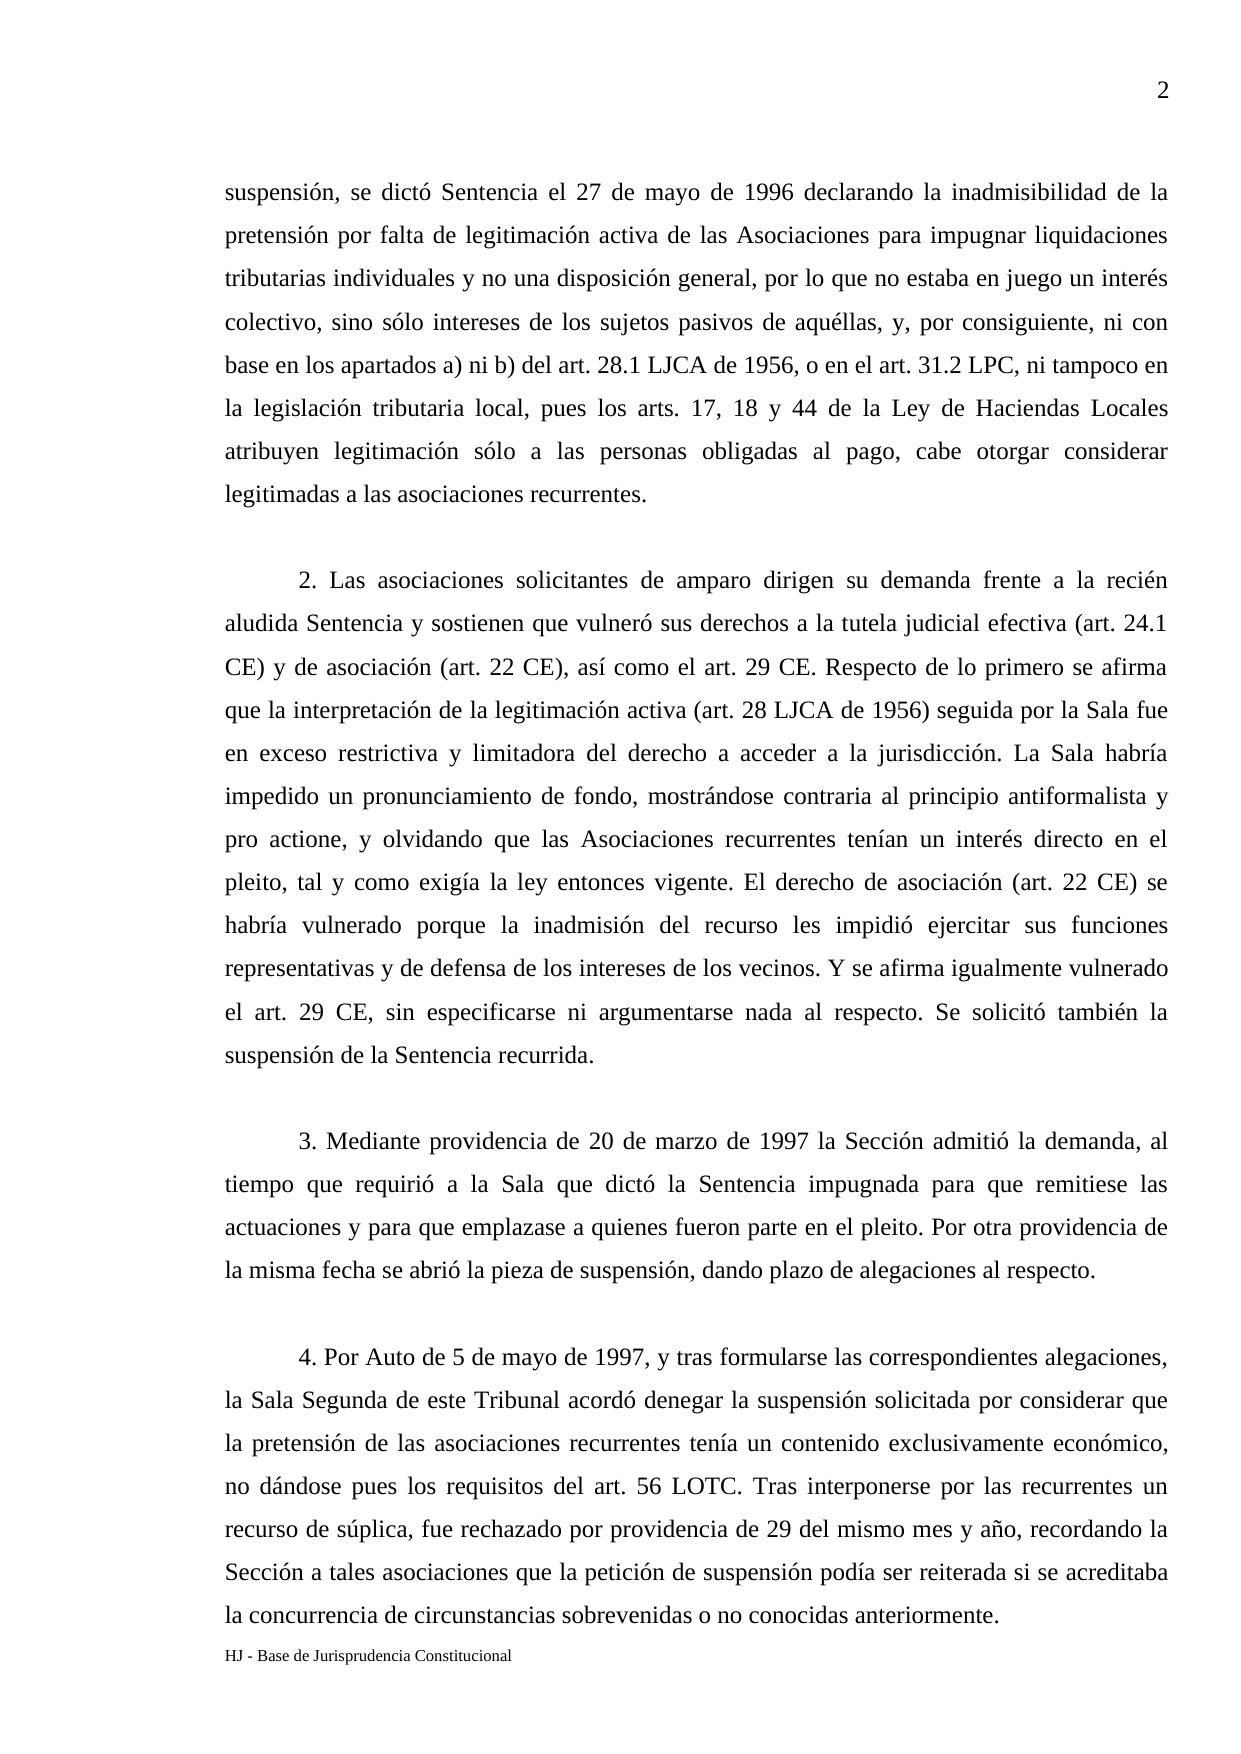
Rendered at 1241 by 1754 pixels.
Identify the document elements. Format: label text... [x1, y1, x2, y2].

text 2. Las asociaciones solicitantes de amparo dirigen su demanda frente a la recién aludida Sentencia y sostienen que vulneró sus derechos a la tutela judicial efectiva (art. 24.1 CE) y de asociación (art. 22 CE), así como el art. 29 CE. Respecto de lo primero se afirma que la interpretación de la legitimación activa (art. 28 LJCA de 1956) seguida por la Sala fue en exceso restrictiva y limitadora del derecho a acceder a la jurisdicción. La Sala habría impedido un pronunciamiento de fondo, mostrándose contraria al principio antiformalista y pro actione, y olvidando que las Asociaciones recurrentes tenían un interés directo en el pleito, tal y como exigía la ley entonces vigente. El derecho de asociación (art. 22 CE) se habría vulnerado porque la inadmisión del recurso les impidió ejercitar sus funciones representativas y de defensa de los intereses de los vecinos. Y se afirma igualmente vulnerado el art. 29 CE, sin especificarse ni argumentarse nada al respecto. Se solicitó también la suspensión de la Sentencia recurrida. [224, 565, 1169, 1068]
text 3. Mediante providencia de 20 de marzo de 1997 la Sección admitió la demanda, al tiempo que requirió a la Sala que dictó la Sentencia impugnada para que remitiese las actuaciones y para que emplazase a quienes fueron parte en el pleito. Por otra providencia de la misma fecha se abrió la pieza de suspensión, dando plazo de alegaciones al respecto. [224, 1126, 1169, 1284]
text 4. Por Auto de 5 de mayo de 1997, y tras formularse las correspondientes alegaciones, la Sala Segunda de este Tribunal acordó denegar la suspensión solicitada por considerar que la pretensión de las asociaciones recurrentes tenía un contenido exclusivamente económico, no dándose pues los requisitos del art. 56 LOTC. Tras interponerse por las recurrentes un recurso de súplica, fue rechazado por providencia de 29 del mismo mes y año, recordando la Sección a tales asociaciones que la petición de suspensión podía ser reiterada si se acreditaba la concurrencia de circunstancias sobrevenidas o no conocidas anteriormente. [224, 1342, 1169, 1629]
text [224, 177, 1169, 508]
